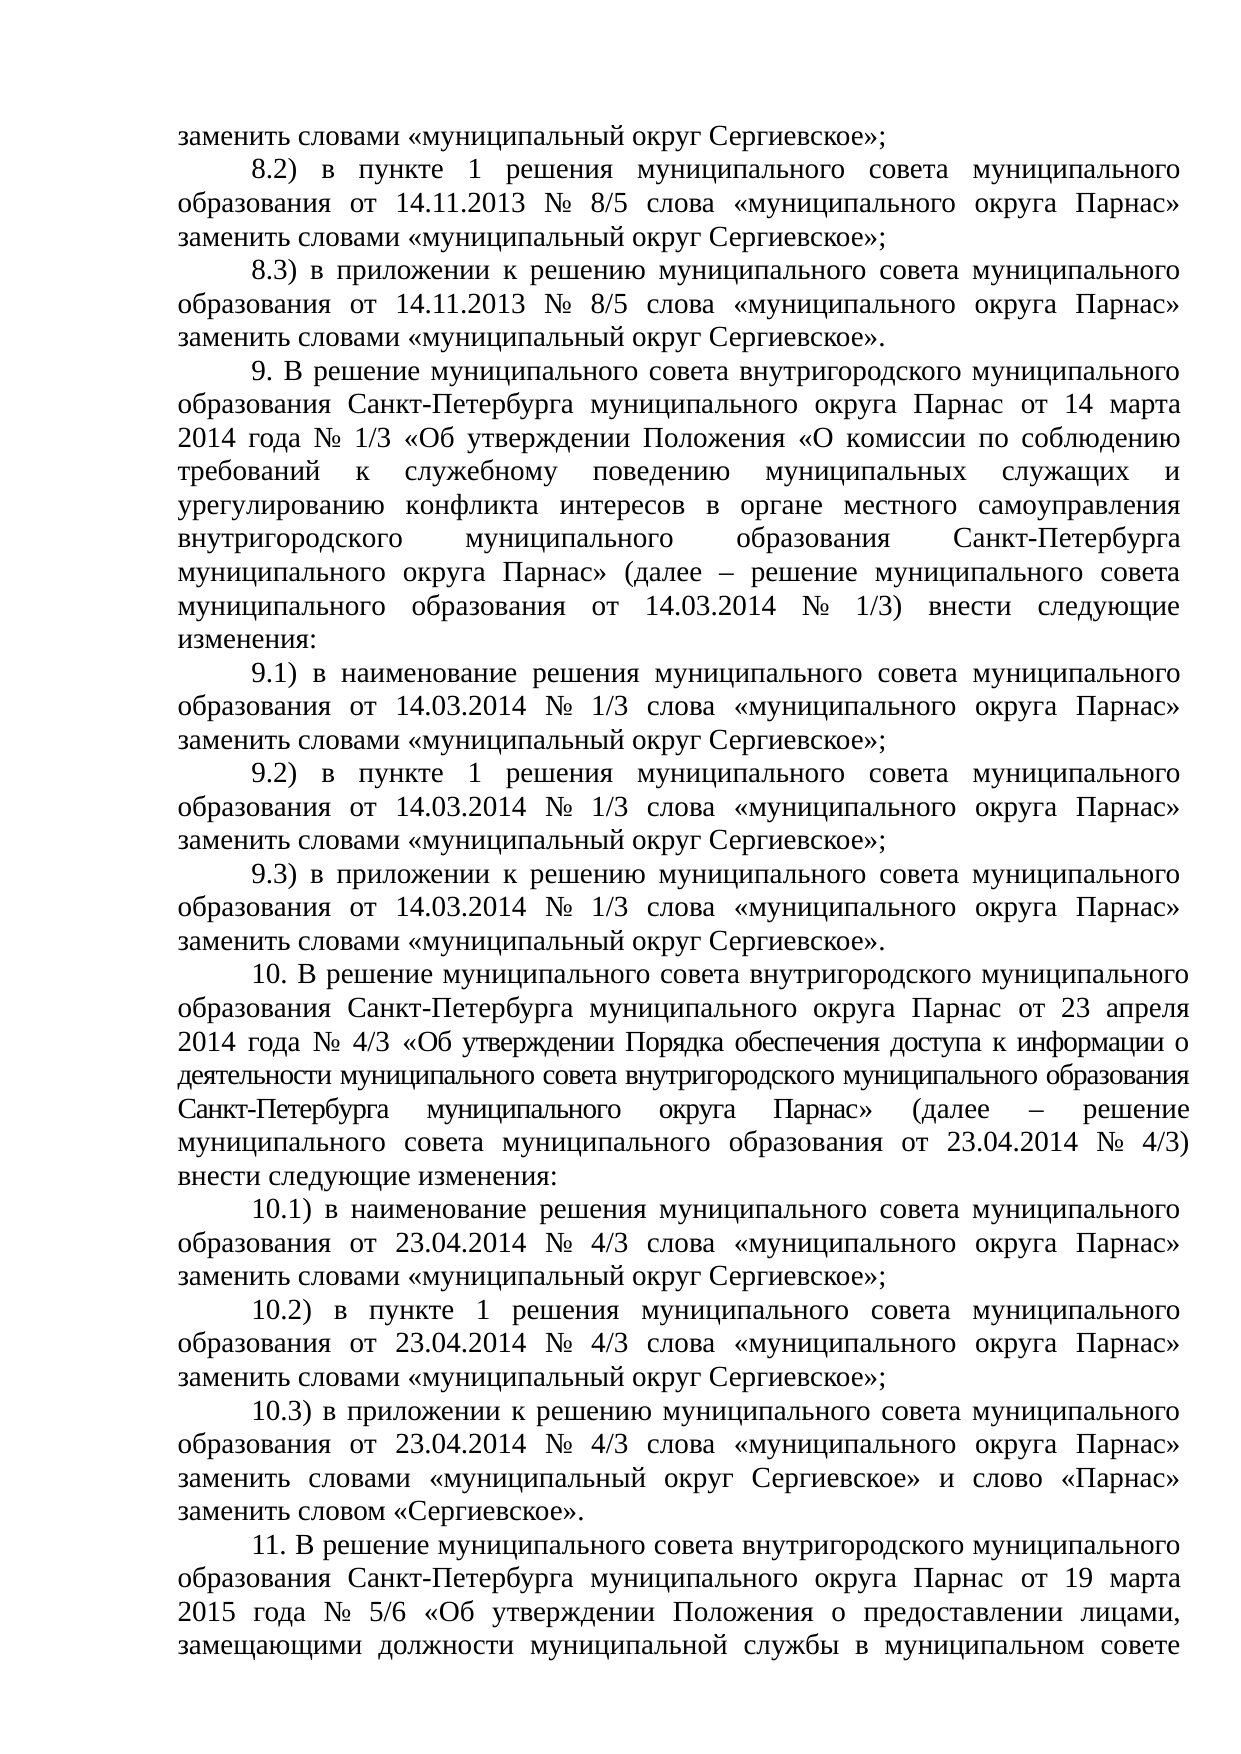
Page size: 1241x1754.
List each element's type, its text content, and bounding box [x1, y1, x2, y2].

text 9.2) в пункте 1 решения муниципального совета муниципального образования от 14.03.2014 № 1/3 слова «муниципального округа Парнас» заменить словами «муниципальный округ Сергиевское»; [177, 755, 1181, 856]
text 10.3) в приложении к решению муниципального совета муниципального образования от 23.04.2014 № 4/3 слова «муниципального округа Парнас» заменить словами «муниципальный округ Сергиевское» и слово «Парнас» заменить словом «Сергиевское». [177, 1393, 1181, 1527]
text 9. В решение муниципального совета внутригородского муниципального образования Санкт-Петербурга муниципального округа Парнас от 14 марта 2014 года № 1/3 «Об утверждении Положения «О комиссии по соблюдению требований к служебному поведению муниципальных служащих и урегулированию конфликта интересов в органе местного самоуправления внутригородского муниципального образования Санкт-Петербурга муниципального округа Парнас» (далее – решение муниципального совета муниципального образования от 14.03.2014 № 1/3) внести следующие изменения: [177, 353, 1181, 655]
text 10. В решение муниципального совета внутригородского муниципального образования Санкт-Петербурга муниципального округа Парнас от 23 апреля 2014 года № 4/3 «Об утверждении Порядка обеспечения доступа к информации о деятельности муниципального совета внутригородского муниципального образования Санкт-Петербурга муниципального округа Парнас» (далее – решение муниципального совета муниципального образования от 23.04.2014 № 4/3) внести следующие изменения: [177, 957, 1190, 1191]
text 10.2) в пункте 1 решения муниципального совета муниципального образования от 23.04.2014 № 4/3 слова «муниципального округа Парнас» заменить словами «муниципальный округ Сергиевское»; [177, 1292, 1181, 1393]
text 9.3) в приложении к решению муниципального совета муниципального образования от 14.03.2014 № 1/3 слова «муниципального округа Парнас» заменить словами «муниципальный округ Сергиевское». [177, 856, 1181, 957]
text 10.1) в наименование решения муниципального совета муниципального образования от 23.04.2014 № 4/3 слова «муниципального округа Парнас» заменить словами «муниципальный округ Сергиевское»; [177, 1191, 1181, 1292]
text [177, 1527, 1181, 1661]
text 8.2) в пункте 1 решения муниципального совета муниципального образования от 14.11.2013 № 8/5 слова «муниципального округа Парнас» заменить словами «муниципальный округ Сергиевское»; [177, 152, 1181, 252]
text 9.1) в наименование решения муниципального совета муниципального образования от 14.03.2014 № 1/3 слова «муниципального округа Парнас» заменить словами «муниципальный округ Сергиевское»; [177, 655, 1181, 755]
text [177, 118, 1181, 152]
text 8.3) в приложении к решению муниципального совета муниципального образования от 14.11.2013 № 8/5 слова «муниципального округа Парнас» заменить словами «муниципальный округ Сергиевское». [177, 252, 1181, 353]
